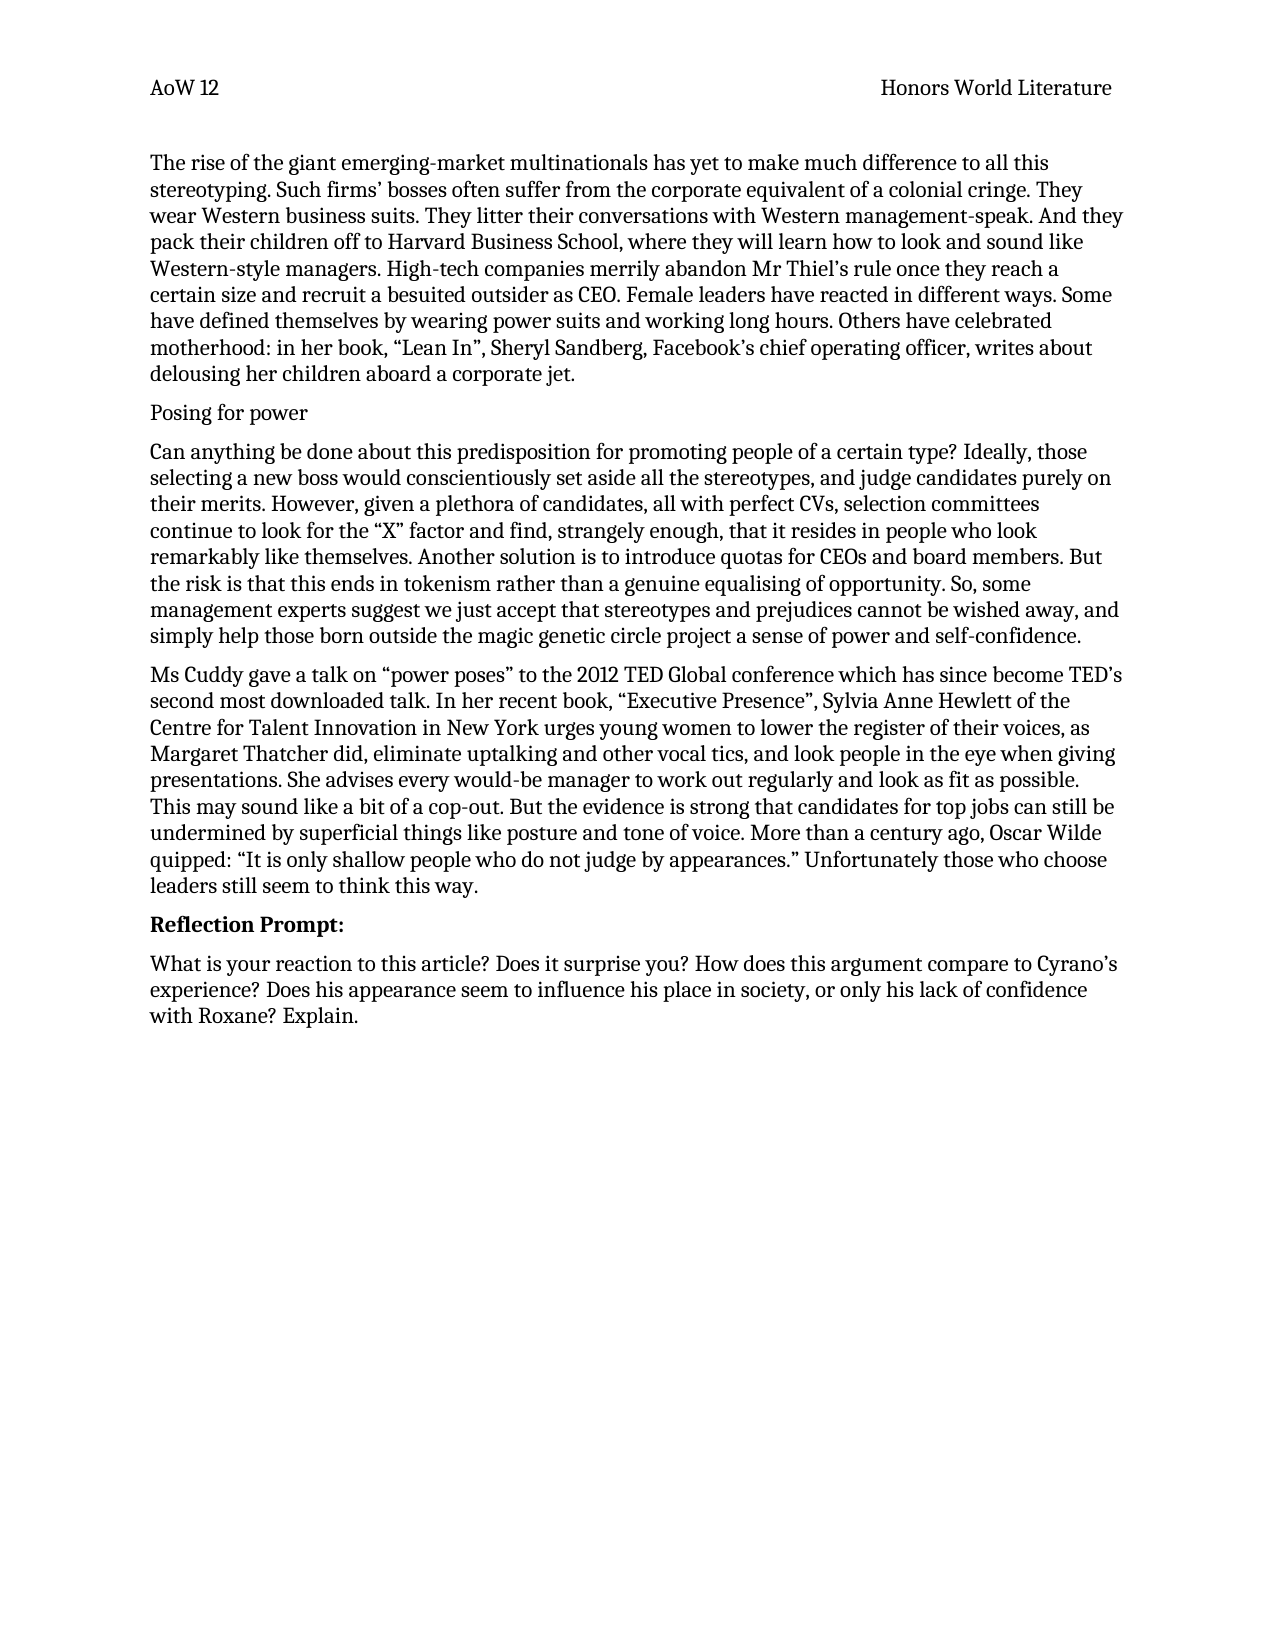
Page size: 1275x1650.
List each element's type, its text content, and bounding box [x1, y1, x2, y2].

text What is your reaction to this article? Does it surprise you? How does this argument compare to Cyrano’s experience? Does his appearance seem to influence his place in society, or only his lack of confidence with Roxane? Explain. [150, 950, 1125, 1029]
text Can anything be done about this predisposition for promoting people of a certain type? Ideally, those selecting a new boss would conscientiously set aside all the stereotypes, and judge candidates purely on their merits. However, given a plethora of candidates, all with perfect CVs, selection committees continue to look for the “X” factor and find, strangely enough, that it resides in people who look remarkably like themselves. Another solution is to introduce quotas for CEOs and board members. But the risk is that this ends in tokenism rather than a genuine equalising of opportunity. So, some management experts suggest we just accept that stereotypes and prejudices cannot be wished away, and simply help those born outside the magic genetic circle project a sense of power and self-confidence. [150, 438, 1125, 649]
text Ms Cuddy gave a talk on “power poses” to the 2012 TED Global conference which has since become TED’s second most downloaded talk. In her recent book, “Executive Presence”, Sylvia Anne Hewlett of the Centre for Talent Innovation in New York urges young women to lower the register of their voices, as Margaret Thatcher did, eliminate uptalking and other vocal tics, and look people in the eye when giving presentations. She advises every would-be manager to work out regularly and look as fit as possible. This may sound like a bit of a cop-out. But the evidence is strong that candidates for top jobs can still be undermined by superficial things like posture and tone of voice. More than a century ago, Oscar Wilde quipped: “It is only shallow people who do not judge by appearances.” Unfortunately those who choose leaders still seem to think this way. [150, 662, 1125, 899]
text Posing for power [150, 400, 1125, 426]
text The rise of the giant emerging-market multinationals has yet to make much difference to all this stereotyping. Such firms’ bosses often suffer from the corporate equivalent of a colonial cringe. They wear Western business suits. They litter their conversations with Western management-speak. And they pack their children off to Harvard Business School, where they will learn how to look and sound like Western-style managers. High-tech companies merrily abandon Mr Thiel’s rule once they reach a certain size and recruit a besuited outsider as CEO. Female leaders have reacted in different ways. Some have defined themselves by wearing power suits and working long hours. Others have celebrated motherhood: in her book, “Lean In”, Sheryl Sandberg, Facebook’s chief operating officer, writes about delousing her children aboard a corporate jet. [150, 150, 1125, 387]
text Reflection Prompt: [150, 912, 1125, 938]
